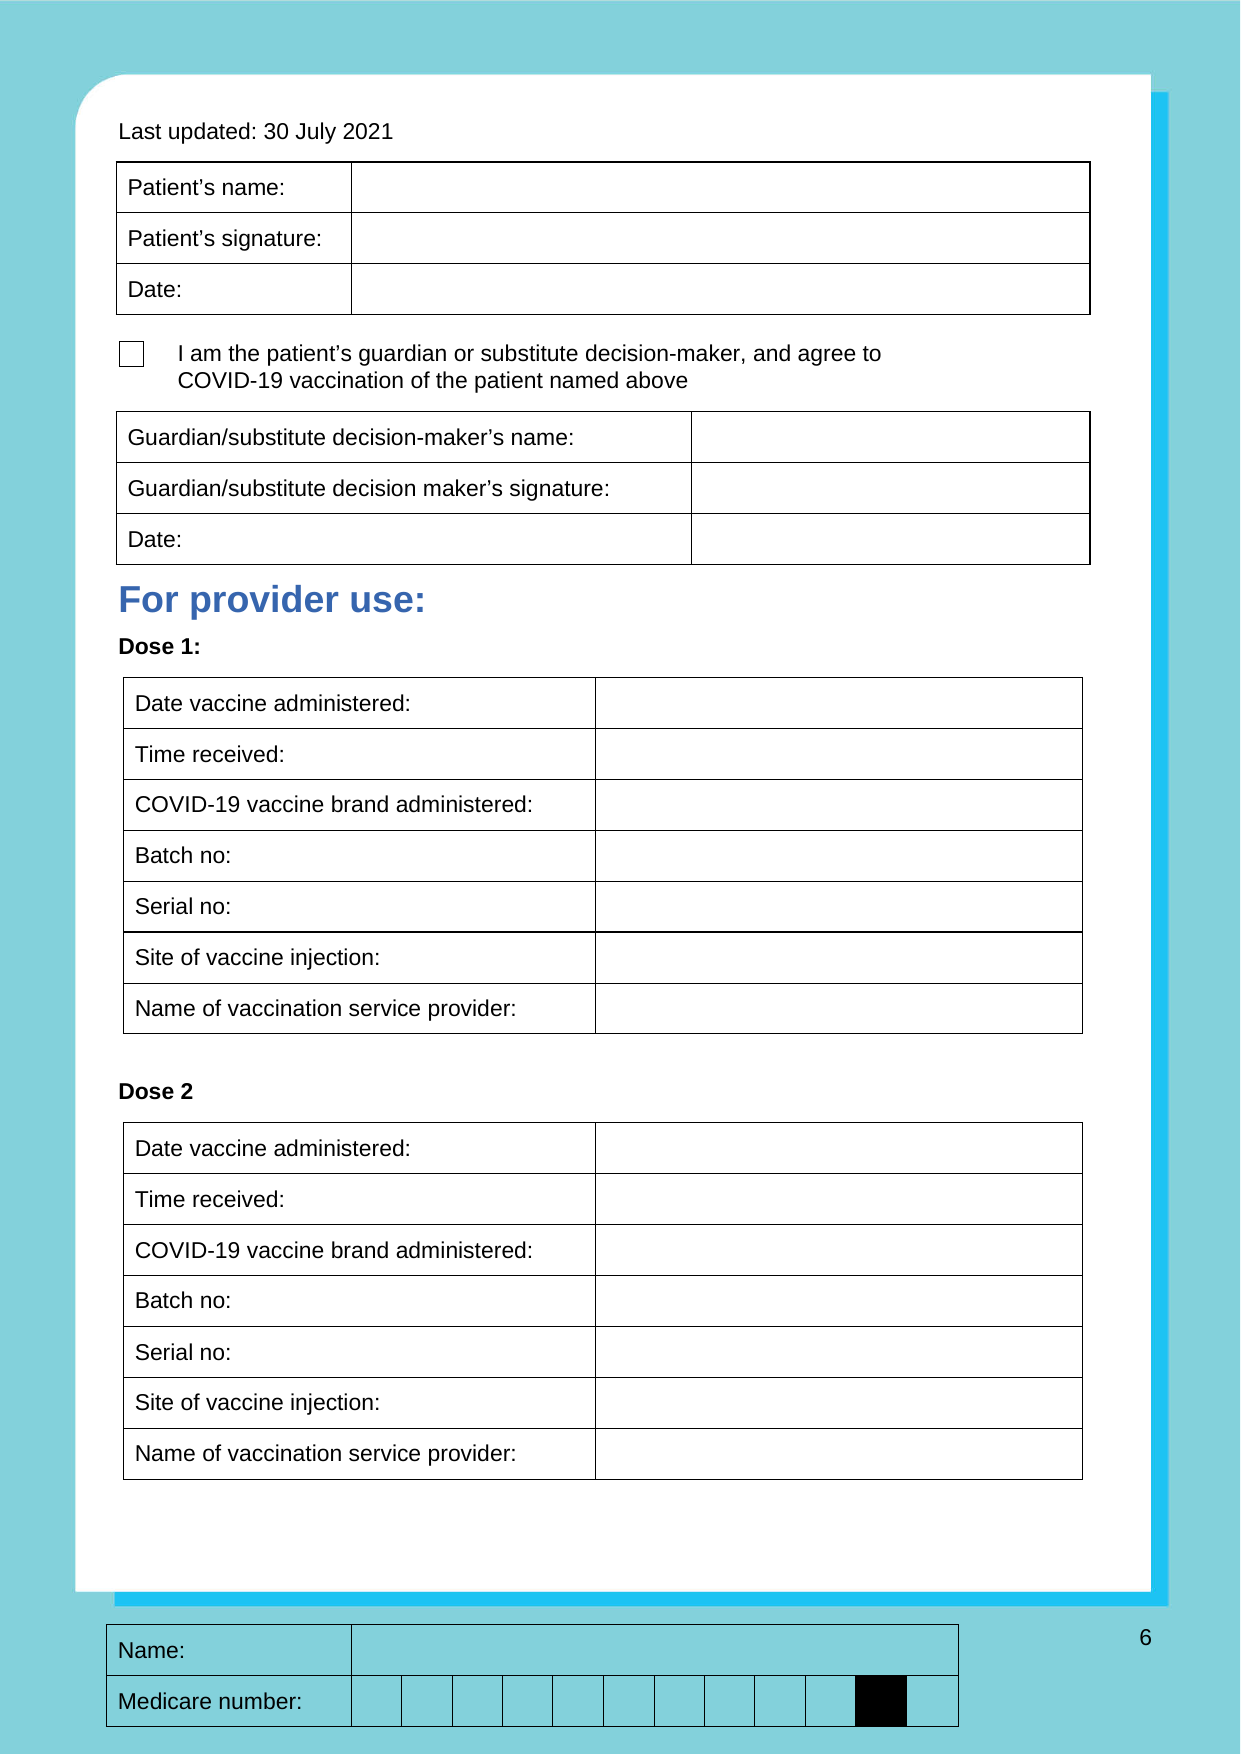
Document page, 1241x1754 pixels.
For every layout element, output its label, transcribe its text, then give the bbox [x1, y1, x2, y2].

text Dose 2 [118, 1078, 1088, 1105]
table_cell Patient’s signature: [117, 213, 351, 263]
text I am the patient’s guardian or substitute decision-maker, and agree to COVID-19 vaccination of the patient named above [118, 340, 1088, 394]
table_cell COVID-19 vaccine brand administered: [124, 780, 595, 829]
table_cell Guardian/substitute decision maker’s signature: [117, 463, 691, 513]
table_cell [692, 514, 1089, 564]
table_cell [596, 1276, 1082, 1326]
table_cell Batch no: [124, 1276, 595, 1326]
table_cell Batch no: [124, 831, 595, 881]
table_cell Name of vaccination service provider: [124, 1429, 595, 1478]
table_header Date vaccine administered: [124, 1123, 595, 1173]
table_cell Time received: [124, 729, 595, 779]
table_cell [596, 1327, 1082, 1377]
text Last updated: 30 July 2021 [118, 118, 1088, 145]
text Dose 1: [118, 633, 1088, 660]
table_cell Site of vaccine injection: [124, 1378, 595, 1427]
table_header Patient’s name: [117, 163, 351, 212]
table_cell [596, 933, 1082, 982]
table_cell [596, 882, 1082, 931]
table_header [596, 678, 1082, 728]
table_header Date vaccine administered: [124, 678, 595, 728]
table_cell [596, 984, 1082, 1033]
table_cell [596, 1174, 1082, 1224]
table_cell [596, 1378, 1082, 1427]
table_cell COVID-19 vaccine brand administered: [124, 1225, 595, 1275]
table_cell [596, 1429, 1082, 1478]
table_header [596, 1123, 1082, 1173]
table_header [692, 412, 1089, 462]
table_cell Date: [117, 264, 351, 314]
table_header [352, 163, 1089, 212]
picture [0, 0, 1241, 1754]
table_cell [596, 1225, 1082, 1275]
table_cell Serial no: [124, 1327, 595, 1377]
table_cell [596, 780, 1082, 829]
table_cell [596, 831, 1082, 881]
table_cell Site of vaccine injection: [124, 933, 595, 982]
table_cell Serial no: [124, 882, 595, 931]
table_cell [692, 463, 1089, 513]
table_cell [352, 213, 1089, 263]
table_cell Name of vaccination service provider: [124, 984, 595, 1033]
table_cell Time received: [124, 1174, 595, 1224]
subtitle For provider use: [118, 577, 1088, 621]
table_cell [352, 264, 1089, 314]
table_cell [596, 729, 1082, 779]
table_header Guardian/substitute decision-maker’s name: [117, 412, 691, 462]
table_cell Date: [117, 514, 691, 564]
